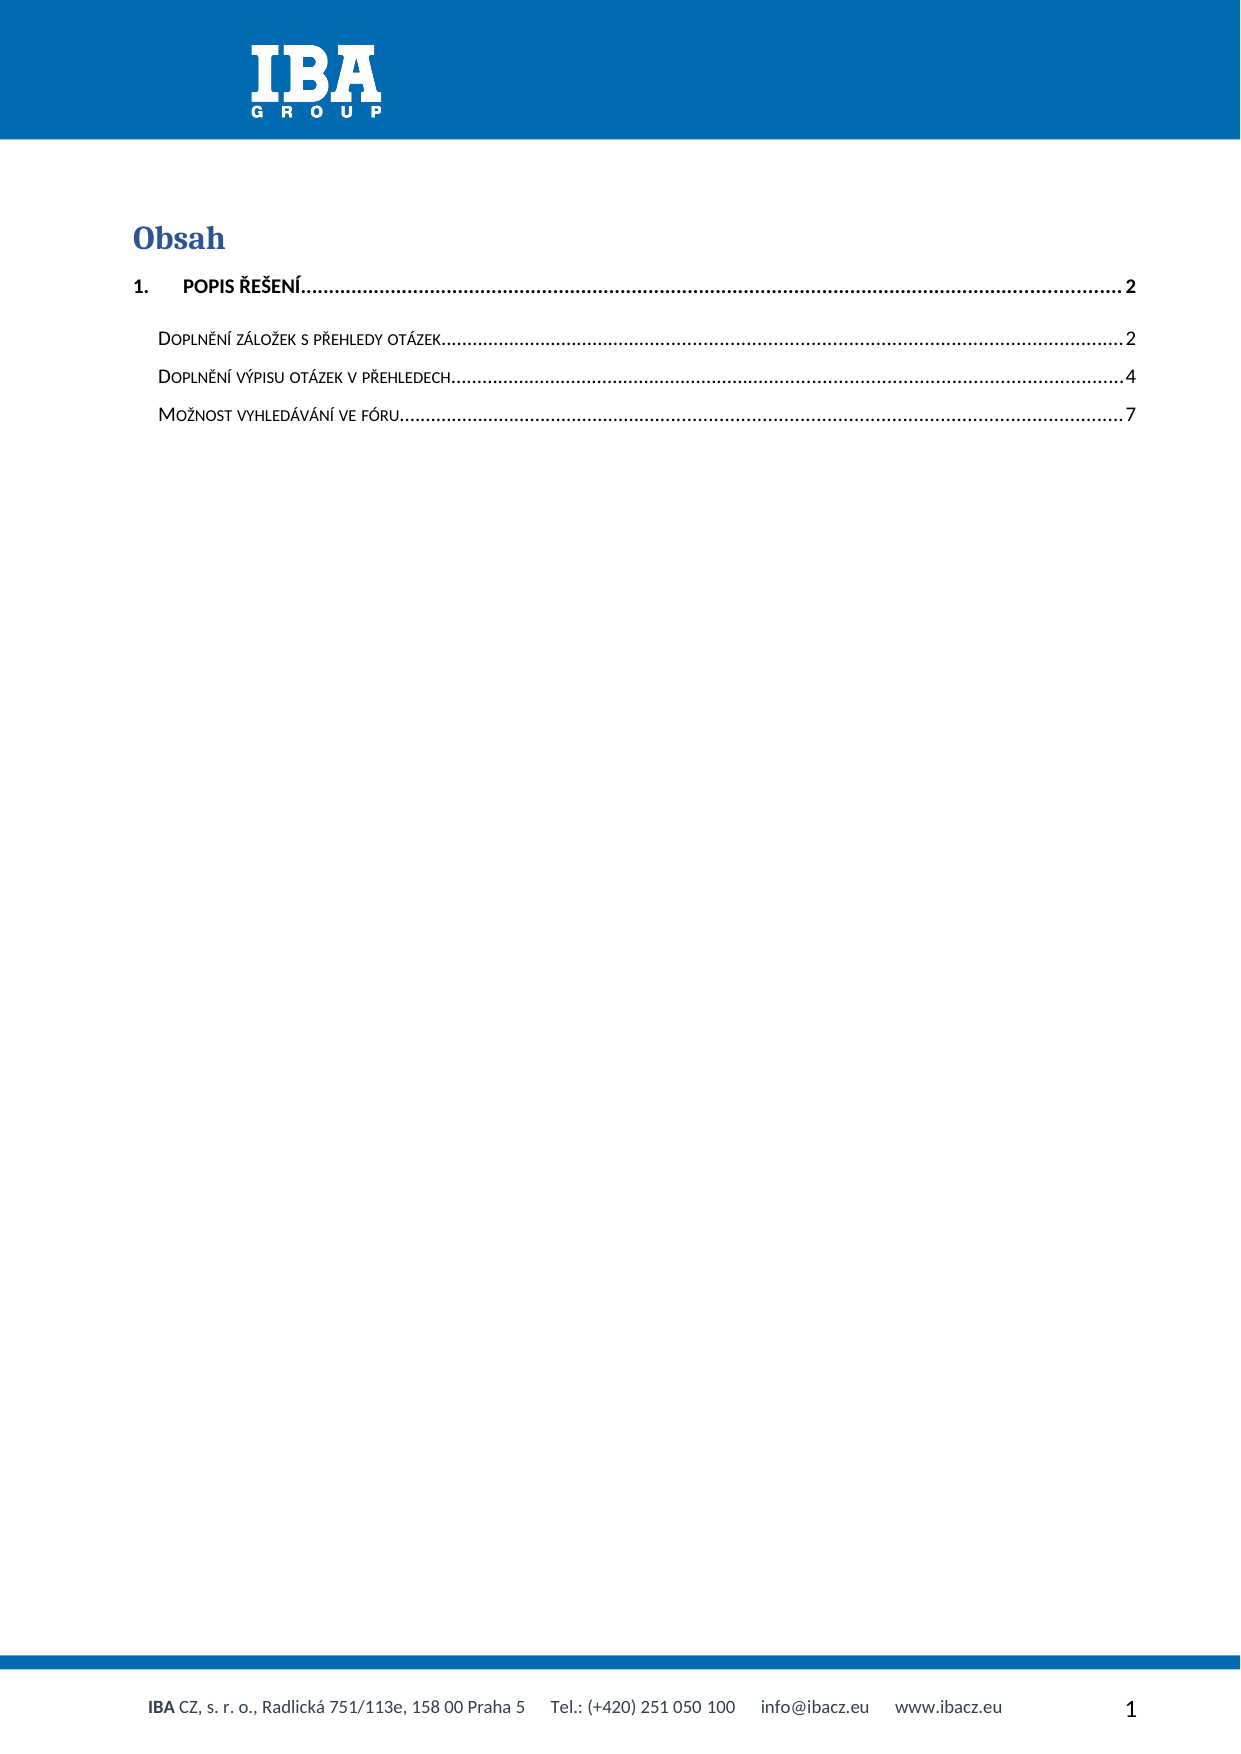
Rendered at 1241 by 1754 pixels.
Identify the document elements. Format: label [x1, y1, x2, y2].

picture [251, 45, 382, 118]
